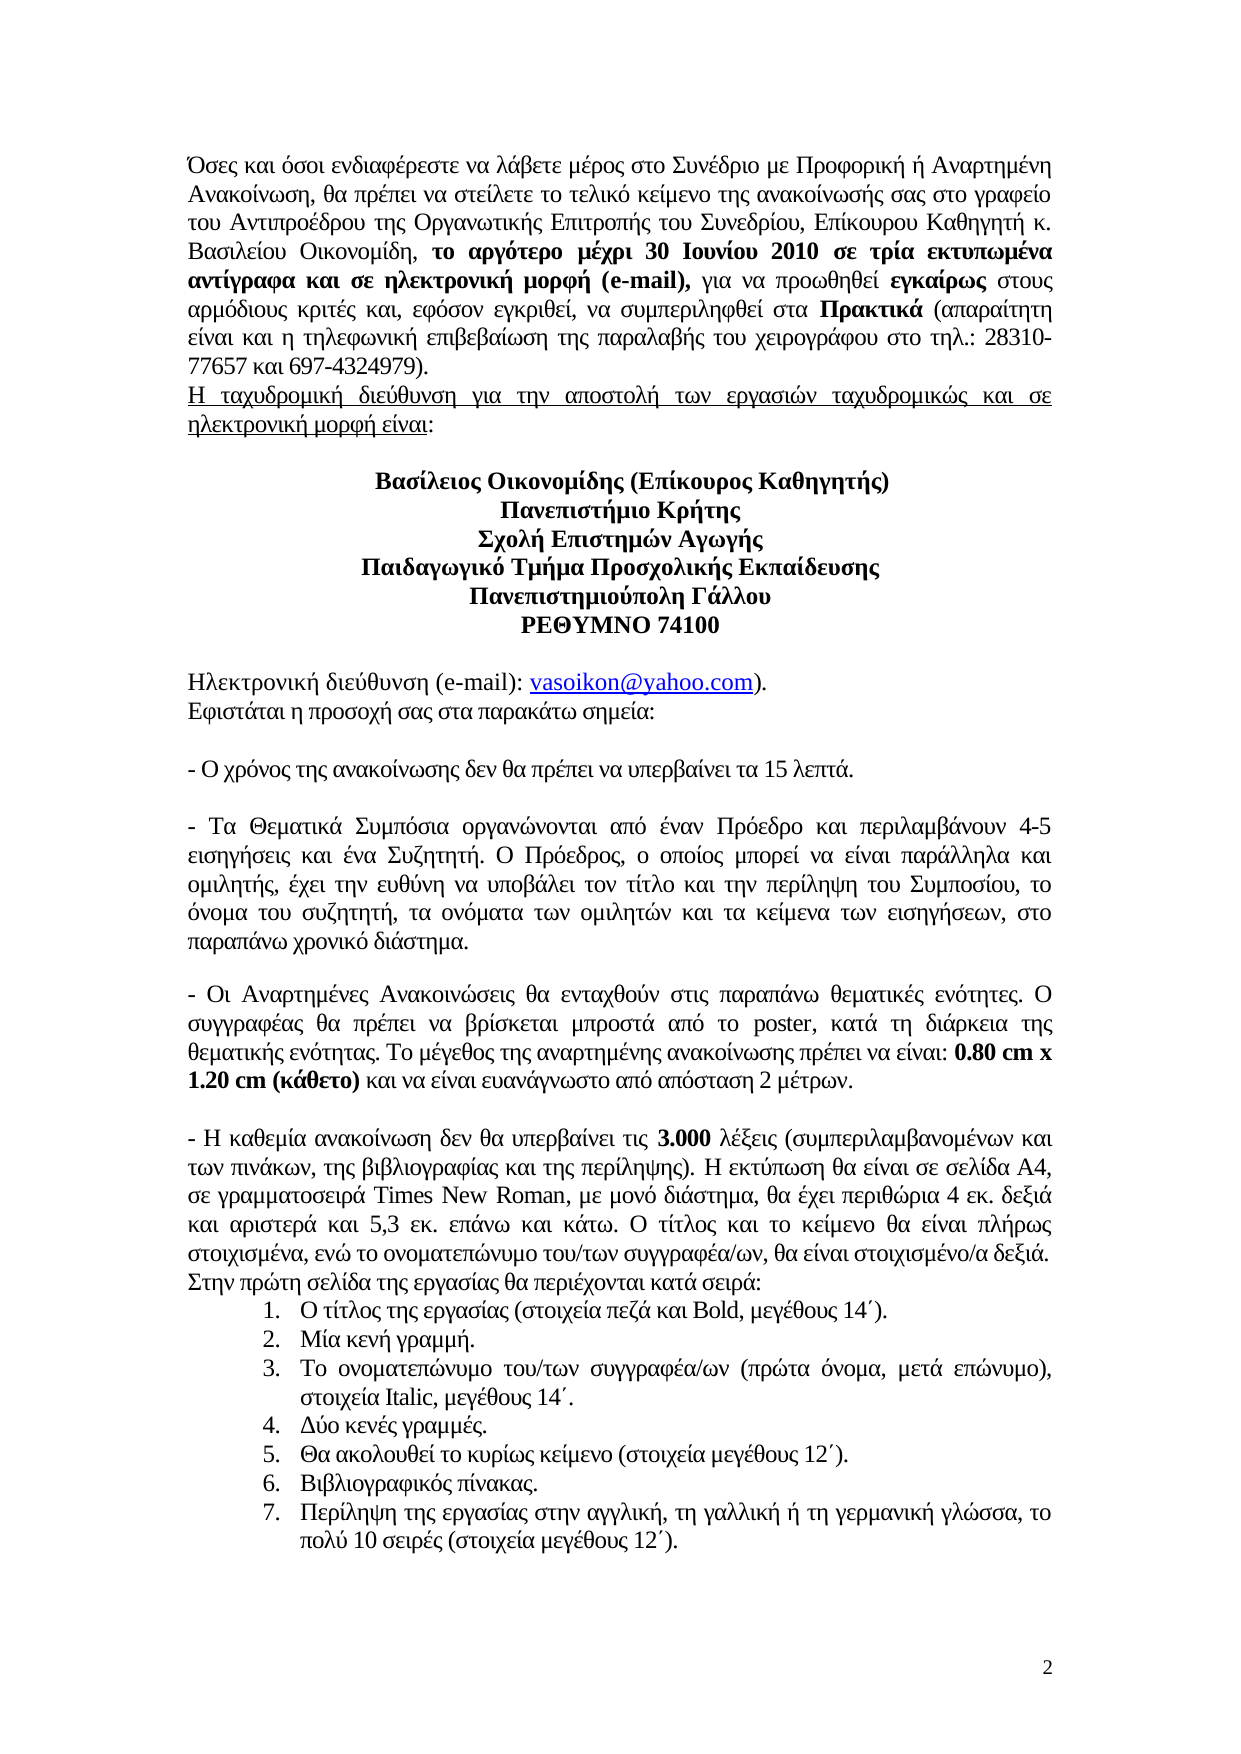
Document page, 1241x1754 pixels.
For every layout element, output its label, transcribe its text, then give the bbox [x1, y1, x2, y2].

text Στην πρώτη σελίδα της εργασίας θα περιέχονται κατά σειρά: [187, 1267, 1053, 1295]
text - Οι Αναρτημένες Ανακοινώσεις θα ενταχθούν στις παραπάνω θεματικές ενότητες. Ο συγγραφέας θα πρέπει να βρίσκεται μπροστά από το poster, κατά τη διάρκεια της θεματικής ενότητας. Το μέγεθος της αναρτημένης ανακοίνωσης πρέπει να είναι: 0.80 cm x 1.20 cm (κάθετο) και να είναι ευανάγνωστο από απόσταση 2 μέτρων. [187, 979, 1053, 1094]
text Πανεπιστημιούπολη Γάλλου [187, 581, 1053, 610]
text - Ο χρόνος της ανακοίνωσης δεν θα πρέπει να υπερβαίνει τα 15 λεπτά. [187, 754, 1053, 782]
text - Τα Θεματικά Συμπόσια οργανώνονται από έναν Πρόεδρο και περιλαμβάνουν 4-5 εισηγήσεις και ένα Συζητητή. Ο Πρόεδρος, ο οποίος μπορεί να είναι παράλληλα και ομιλητής, έχει την ευθύνη να υποβάλει τον τίτλο και την περίληψη του Συμποσίου, το όνομα του συζητητή, τα ονόματα των ομιλητών και τα κείμενα των εισηγήσεων, στο παραπάνω χρονικό διάστημα. [187, 811, 1053, 955]
list Το ονοματεπώνυμο του/των συγγραφέα/ων (πρώτα όνομα, μετά επώνυμο), στοιχεία Italic, μεγέθους 14΄. [262, 1353, 1053, 1410]
list Μία κενή γραμμή. [262, 1324, 1053, 1353]
text Η ταχυδρομική διεύθυνση για την αποστολή των εργασιών ταχυδρομικώς και σε ηλεκτρονική μορφή είναι: [187, 380, 1053, 437]
text Όσες και όσοι ενδιαφέρεστε να λάβετε μέρος στο Συνέδριο με Προφορική ή Αναρτημένη Ανακοίνωση, θα πρέπει να στείλετε το τελικό κείμενο της ανακοίνωσής σας στο γραφείο του Αντιπροέδρου της Οργανωτικής Επιτροπής του Συνεδρίου, Επίκουρου Καθηγητή κ. Βασιλείου Οικονομίδη, το αργότερο μέχρι 30 Ιουνίου 2010 σε τρία εκτυπωμένα αντίγραφα και σε ηλεκτρονική μορφή (e-mail), για να προωθηθεί εγκαίρως στους αρμόδιους κριτές και, εφόσον εγκριθεί, να συμπεριληφθεί στα Πρακτικά (απαραίτητη είναι και η τηλεφωνική επιβεβαίωση της παραλαβής του χειρογράφου στο τηλ.: 28310-77657 και 697-4324979). [187, 150, 1053, 380]
list Περίληψη της εργασίας στην αγγλική, τη γαλλική ή τη γερμανική γλώσσα, το πολύ 10 σειρές (στοιχεία μεγέθους 12΄). [262, 1497, 1053, 1554]
text Πανεπιστήμιο Κρήτης [187, 495, 1053, 524]
text - Η καθεμία ανακοίνωση δεν θα υπερβαίνει τις 3.000 λέξεις (συμπεριλαμβανομένων και των πινάκων, της βιβλιογραφίας και της περίληψης). Η εκτύπωση θα είναι σε σελίδα Α4, σε γραμματοσειρά Times New Roman, με μονό διάστημα, θα έχει περιθώρια 4 εκ. δεξιά και αριστερά και 5,3 εκ. επάνω και κάτω. Ο τίτλος και το κείμενο θα είναι πλήρως στοιχισμένα, ενώ το ονοματεπώνυμο του/των συγγραφέα/ων, θα είναι στοιχισμένο/α δεξιά. [187, 1123, 1053, 1267]
text Εφιστάται η προσοχή σας στα παρακάτω σημεία: [187, 696, 1053, 725]
list Βιβλιογραφικός πίνακας. [262, 1468, 1053, 1497]
text ΡΕΘΥΜΝΟ 74100 [187, 610, 1053, 639]
list Θα ακολουθεί το κυρίως κείμενο (στοιχεία μεγέθους 12΄). [262, 1439, 1053, 1468]
list Ο τίτλος της εργασίας (στοιχεία πεζά και Bold, μεγέθους 14΄). [262, 1295, 1053, 1324]
text Παιδαγωγικό Τμήμα Προσχολικής Εκπαίδευσης [187, 552, 1053, 581]
list Δύο κενές γραμμές. [262, 1410, 1053, 1439]
text Ηλεκτρονική διεύθυνση (e-mail): vasoikon@yahoo.com). [187, 667, 1053, 696]
text Βασίλειος Οικονομίδης (Επίκουρος Καθηγητής) [187, 466, 1053, 495]
text Σχολή Επιστημών Αγωγής [187, 524, 1053, 552]
